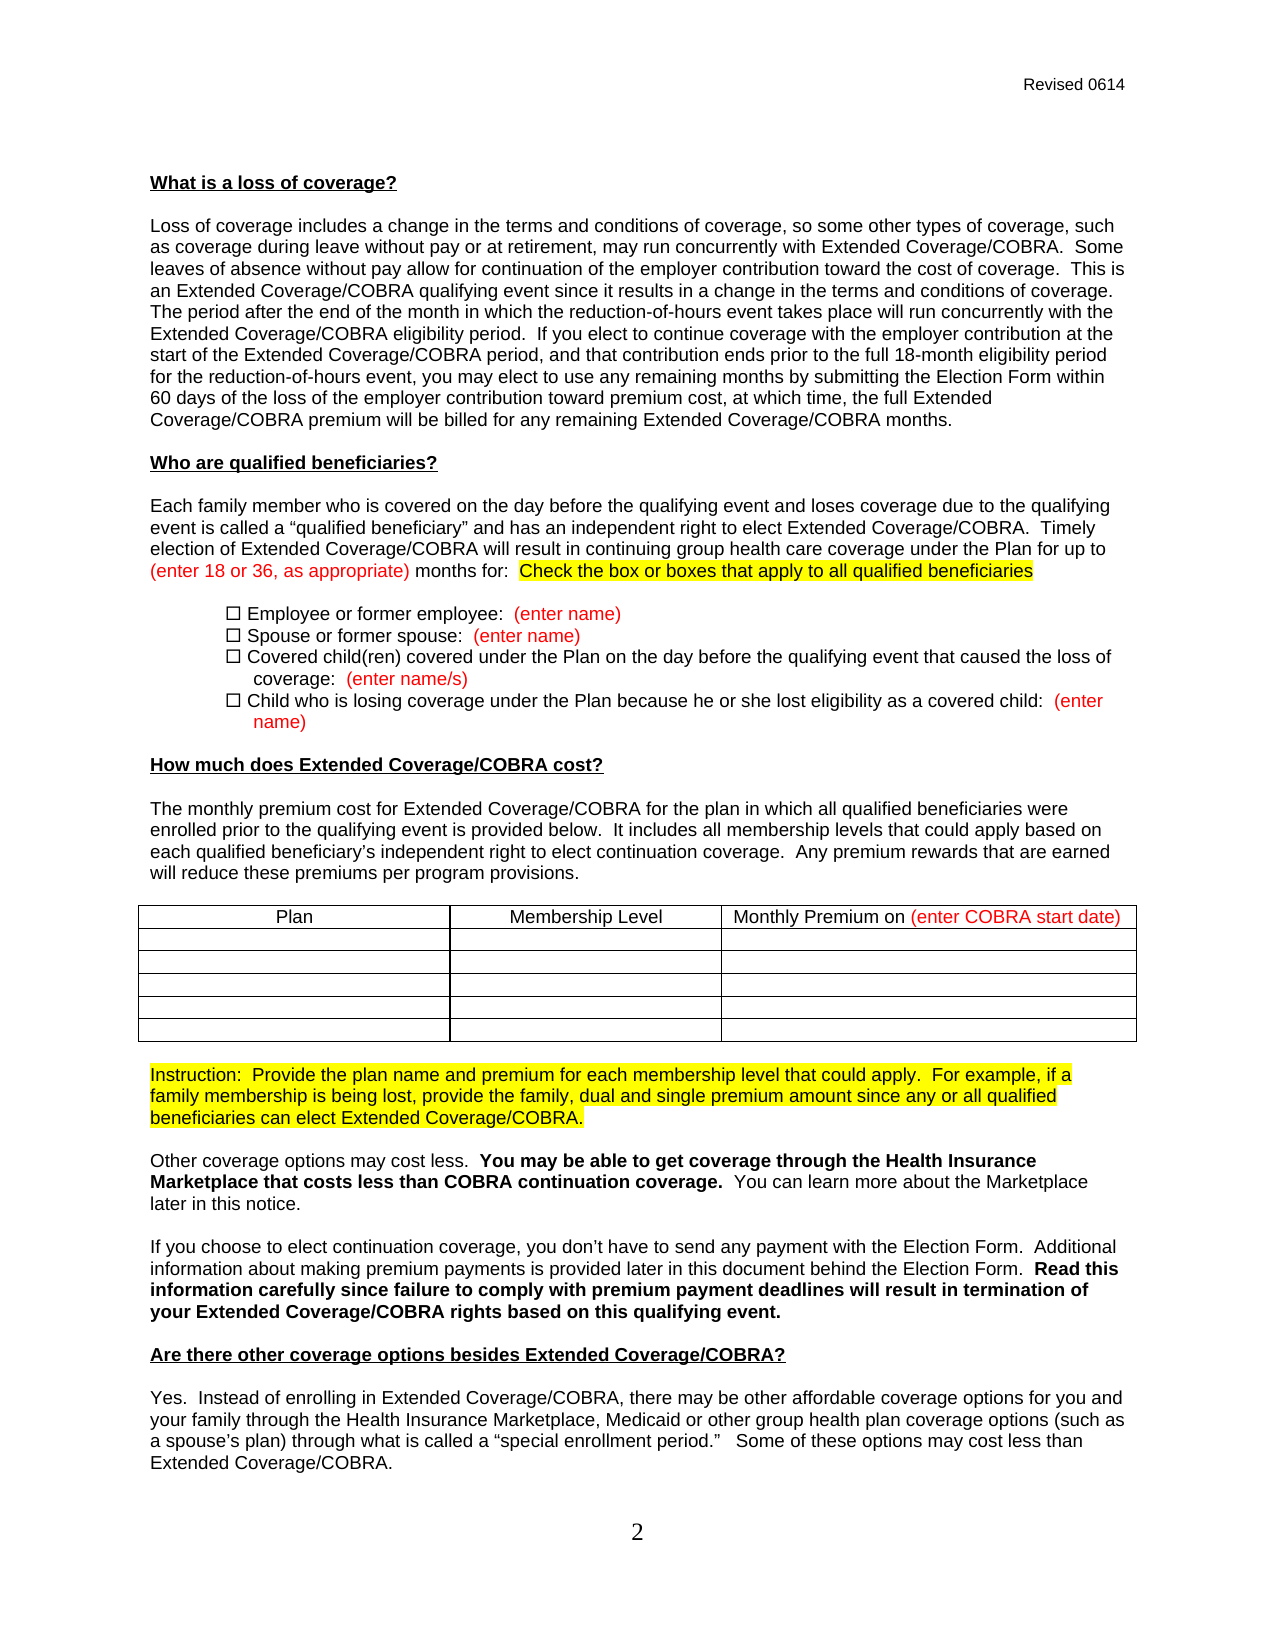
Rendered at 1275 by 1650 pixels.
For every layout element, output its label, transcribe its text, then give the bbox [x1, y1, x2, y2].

table_cell [451, 929, 721, 950]
table_cell [451, 1019, 721, 1041]
subtitle How much does Extended Coverage/COBRA cost? [150, 754, 1125, 776]
text The monthly premium cost for Extended Coverage/COBRA for the plan in which all qualified beneficiaries were enrolled prior to the qualifying event is provided below. It includes all membership levels that could apply based on each qualified beneficiary’s independent right to elect continuation coverage. Any premium rewards that are earned will reduce these premiums per program provisions. [150, 797, 1125, 883]
table_header Membership Level [451, 906, 721, 928]
text Each family member who is covered on the day before the qualifying event and loses coverage due to the qualifying event is called a “qualified beneficiary” and has an independent right to elect Extended Coverage/COBRA. Timely election of Extended Coverage/COBRA will result in continuing group health care coverage under the Plan for up to (enter 18 or 36, as appropriate) months for: Check the box or boxes that apply to all qualified beneficiaries [150, 495, 1125, 581]
text Are there other coverage options besides Extended Coverage/COBRA? [150, 1344, 1125, 1365]
table_cell [139, 997, 449, 1018]
table_cell [722, 929, 1136, 950]
text If you choose to elect continuation coverage, you don’t have to send any payment with the Election Form. Additional information about making premium payments is provided later in this document behind the Election Form. Read this information carefully since failure to comply with premium payment deadlines will result in termination of your Extended Coverage/COBRA rights based on this qualifying event. [150, 1236, 1125, 1322]
table_cell [451, 951, 721, 973]
table_cell [139, 974, 449, 996]
text Other coverage options may cost less. You may be able to get coverage through the Health Insurance Marketplace that costs less than COBRA continuation coverage. You can learn more about the Marketplace later in this notice. [150, 1149, 1125, 1214]
table_cell [722, 974, 1136, 996]
text Yes. Instead of enrolling in Extended Coverage/COBRA, there may be other affordable coverage options for you and your family through the Health Insurance Marketplace, Medicaid or other group health plan coverage options (such as a spouse’s plan) through what is called a “special enrollment period.” Some of these options may cost less than Extended Coverage/COBRA. [150, 1387, 1125, 1473]
table_cell [451, 974, 721, 996]
table_header Plan [139, 906, 449, 928]
text Who are qualified beneficiaries? [150, 452, 1125, 473]
text Instruction: Provide the plan name and premium for each membership level that could apply. For example, if a family membership is being lost, provide the family, dual and single premium amount since any or all qualified beneficiaries can elect Extended Coverage/COBRA. [584, 1063, 1125, 1128]
text What is a loss of coverage? [150, 172, 1125, 193]
table_cell [139, 1019, 449, 1041]
table_cell [722, 1019, 1136, 1041]
table_cell [722, 951, 1136, 973]
text Loss of coverage includes a change in the terms and conditions of coverage, so some other types of coverage, such as coverage during leave without pay or at retirement, may run concurrently with Extended Coverage/COBRA. Some leaves of absence without pay allow for continuation of the employer contribution toward the cost of coverage. This is an Extended Coverage/COBRA qualifying event since it results in a change in the terms and conditions of coverage. The period after the end of the month in which the reduction-of-hours event takes place will run concurrently with the Extended Coverage/COBRA eligibility period. If you elect to continue coverage with the employer contribution at the start of the Extended Coverage/COBRA period, and that contribution ends prior to the full 18-month eligibility period for the reduction-of-hours event, you may elect to use any remaining months by submitting the Election Form within 60 days of the loss of the employer contribution toward premium cost, at which time, the full Extended Coverage/COBRA premium will be billed for any remaining Extended Coverage/COBRA months. [150, 215, 1125, 430]
table_cell [451, 997, 721, 1018]
text Covered child(ren) covered under the Plan on the day before the qualifying event that caused the loss of coverage: (enter name/s) [225, 646, 1125, 689]
text Child who is losing coverage under the Plan because he or she lost eligibility as a covered child: (enter name) [225, 689, 1125, 733]
table_header Monthly Premium on (enter COBRA start date) [722, 906, 1136, 928]
table_cell [139, 951, 449, 973]
text Spouse or former spouse: (enter name) [150, 624, 1125, 646]
table_cell [139, 929, 449, 950]
text Employee or former employee: (enter name) [150, 603, 1125, 624]
table_cell [722, 997, 1136, 1018]
